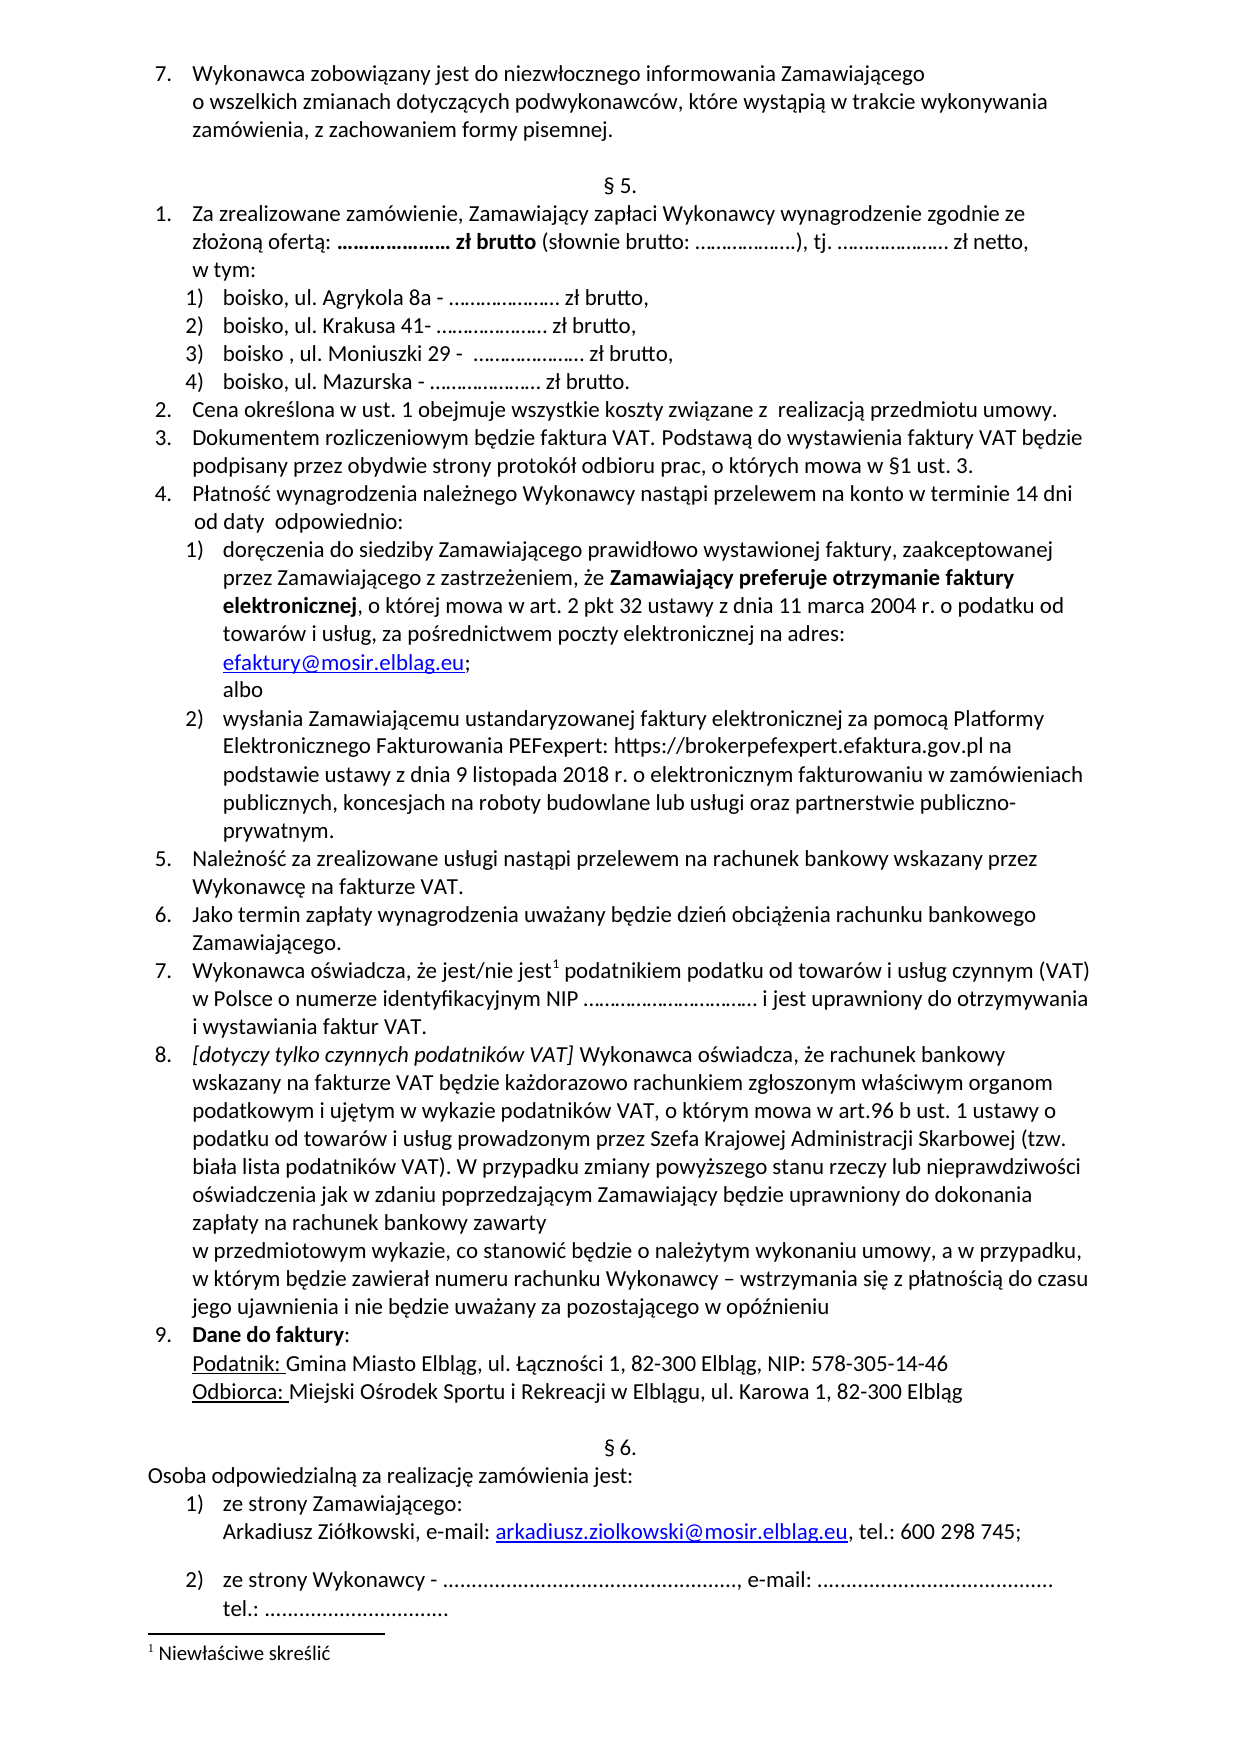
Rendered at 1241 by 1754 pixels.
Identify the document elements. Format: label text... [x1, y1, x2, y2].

text Osoba odpowiedzialną za realizację zamówienia jest: [148, 1461, 1093, 1489]
list Arkadiusz Ziółkowski, e-mail: arkadiusz.ziolkowski@mosir.elblag.eu, tel.: 600 298 745; [223, 1517, 1093, 1545]
list boisko, ul. Krakusa 41- ………………… zł brutto, [185, 311, 1093, 339]
list boisko, ul. Mazurska - ………………… zł brutto. [185, 367, 1093, 395]
text § 6. [148, 1433, 1093, 1461]
list [dotyczy tylko czynnych podatników VAT] Wykonawca oświadcza, że rachunek bankowy wskazany na fakturze VAT będzie każdorazowo rachunkiem zgłoszonym właściwym organom podatkowym i ujętym w wykazie podatników VAT, o którym mowa w art.96 b ust. 1 ustawy o podatku od towarów i usług prowadzonym przez Szefa Krajowej Administracji Skarbowej (tzw. biała lista podatników VAT). W przypadku zmiany powyższego stanu rzeczy lub nieprawdziwości oświadczenia jak w zdaniu poprzedzającym Zamawiający będzie uprawniony do dokonania zapłaty na rachunek bankowy zawarty w przedmiotowym wykazie, co stanowić będzie o należytym wykonaniu umowy, a w przypadku, w którym będzie zawierał numeru rachunku Wykonawcy – wstrzymania się z płatnością do czasu jego ujawnienia i nie będzie uważany za pozostającego w opóźnieniu [154, 1040, 1093, 1320]
list boisko, ul. Agrykola 8a - ………………… zł brutto, [185, 283, 1093, 311]
list boisko , ul. Moniuszki 29 - ………………… zł brutto, [185, 339, 1093, 367]
list Wykonawca oświadcza, że jest/nie jest podatnikiem podatku od towarów i usług czynnym (VAT) w Polsce o numerze identyfikacyjnym NIP …………………………… i jest uprawniony do otrzymywania i wystawiania faktur VAT. [154, 956, 1093, 1040]
list Dane do faktury: [154, 1320, 1093, 1348]
list Dokumentem rozliczeniowym będzie faktura VAT. Podstawą do wystawienia faktury VAT będzie podpisany przez obydwie strony protokół odbioru prac, o których mowa w §1 ust. 3. [154, 423, 1093, 479]
list Wykonawca zobowiązany jest do niezwłocznego informowania Zamawiającego o wszelkich zmianach dotyczących podwykonawców, które wystąpią w trakcie wykonywania zamówienia, z zachowaniem formy pisemnej. [154, 59, 1093, 143]
list Należność za zrealizowane usługi nastąpi przelewem na rachunek bankowy wskazany przez Wykonawcę na fakturze VAT. [154, 844, 1093, 900]
text albo [223, 676, 1085, 704]
text Podatnik: Gmina Miasto Elbląg, ul. Łączności 1, 82-300 Elbląg, NIP: 578-305-14-46 [192, 1349, 1091, 1377]
list Płatność wynagrodzenia należnego Wykonawcy nastąpi przelewem na konto w terminie 14 dni [154, 479, 1093, 507]
list Jako termin zapłaty wynagrodzenia uważany będzie dzień obciążenia rachunku bankowego Zamawiającego. [154, 900, 1093, 956]
text Odbiorca: Miejski Ośrodek Sportu i Rekreacji w Elblągu, ul. Karowa 1, 82-300 Elbląg [192, 1377, 1091, 1405]
text § 5. [148, 171, 1093, 199]
list doręczenia do siedziby Zamawiającego prawidłowo wystawionej faktury, zaakceptowanej przez Zamawiającego z zastrzeżeniem, że Zamawiający preferuje otrzymanie faktury elektronicznej, o której mowa w art. 2 pkt 32 ustawy z dnia 11 marca 2004 r. o podatku od towarów i usług, za pośrednictwem poczty elektronicznej na adres: efaktury@mosir.elblag.eu; [185, 536, 1085, 676]
list ze strony Zamawiającego: [185, 1489, 1093, 1517]
text od daty odpowiednio: [148, 507, 1093, 536]
list wysłania Zamawiającemu ustandaryzowanej faktury elektronicznej za pomocą Platformy Elektronicznego Fakturowania PEFexpert: https://brokerpefexpert.efaktura.gov.pl na podstawie ustawy z dnia 9 listopada 2018 r. o elektronicznym fakturowaniu w zamówieniach publicznych, koncesjach na roboty budowlane lub usługi oraz partnerstwie publiczno-prywatnym. [185, 704, 1093, 844]
list ze strony Wykonawcy - ..................................................., e-mail: ......................................... tel.: ................................ [185, 1566, 1093, 1622]
list Cena określona w ust. 1 obejmuje wszystkie koszty związane z realizacją przedmiotu umowy. [154, 395, 1093, 423]
list Za zrealizowane zamówienie, Zamawiający zapłaci Wykonawcy wynagrodzenie zgodnie ze złożoną ofertą: ………………… zł brutto (słownie brutto: ……………….), tj. ………………… zł netto, w tym: [154, 199, 1093, 283]
